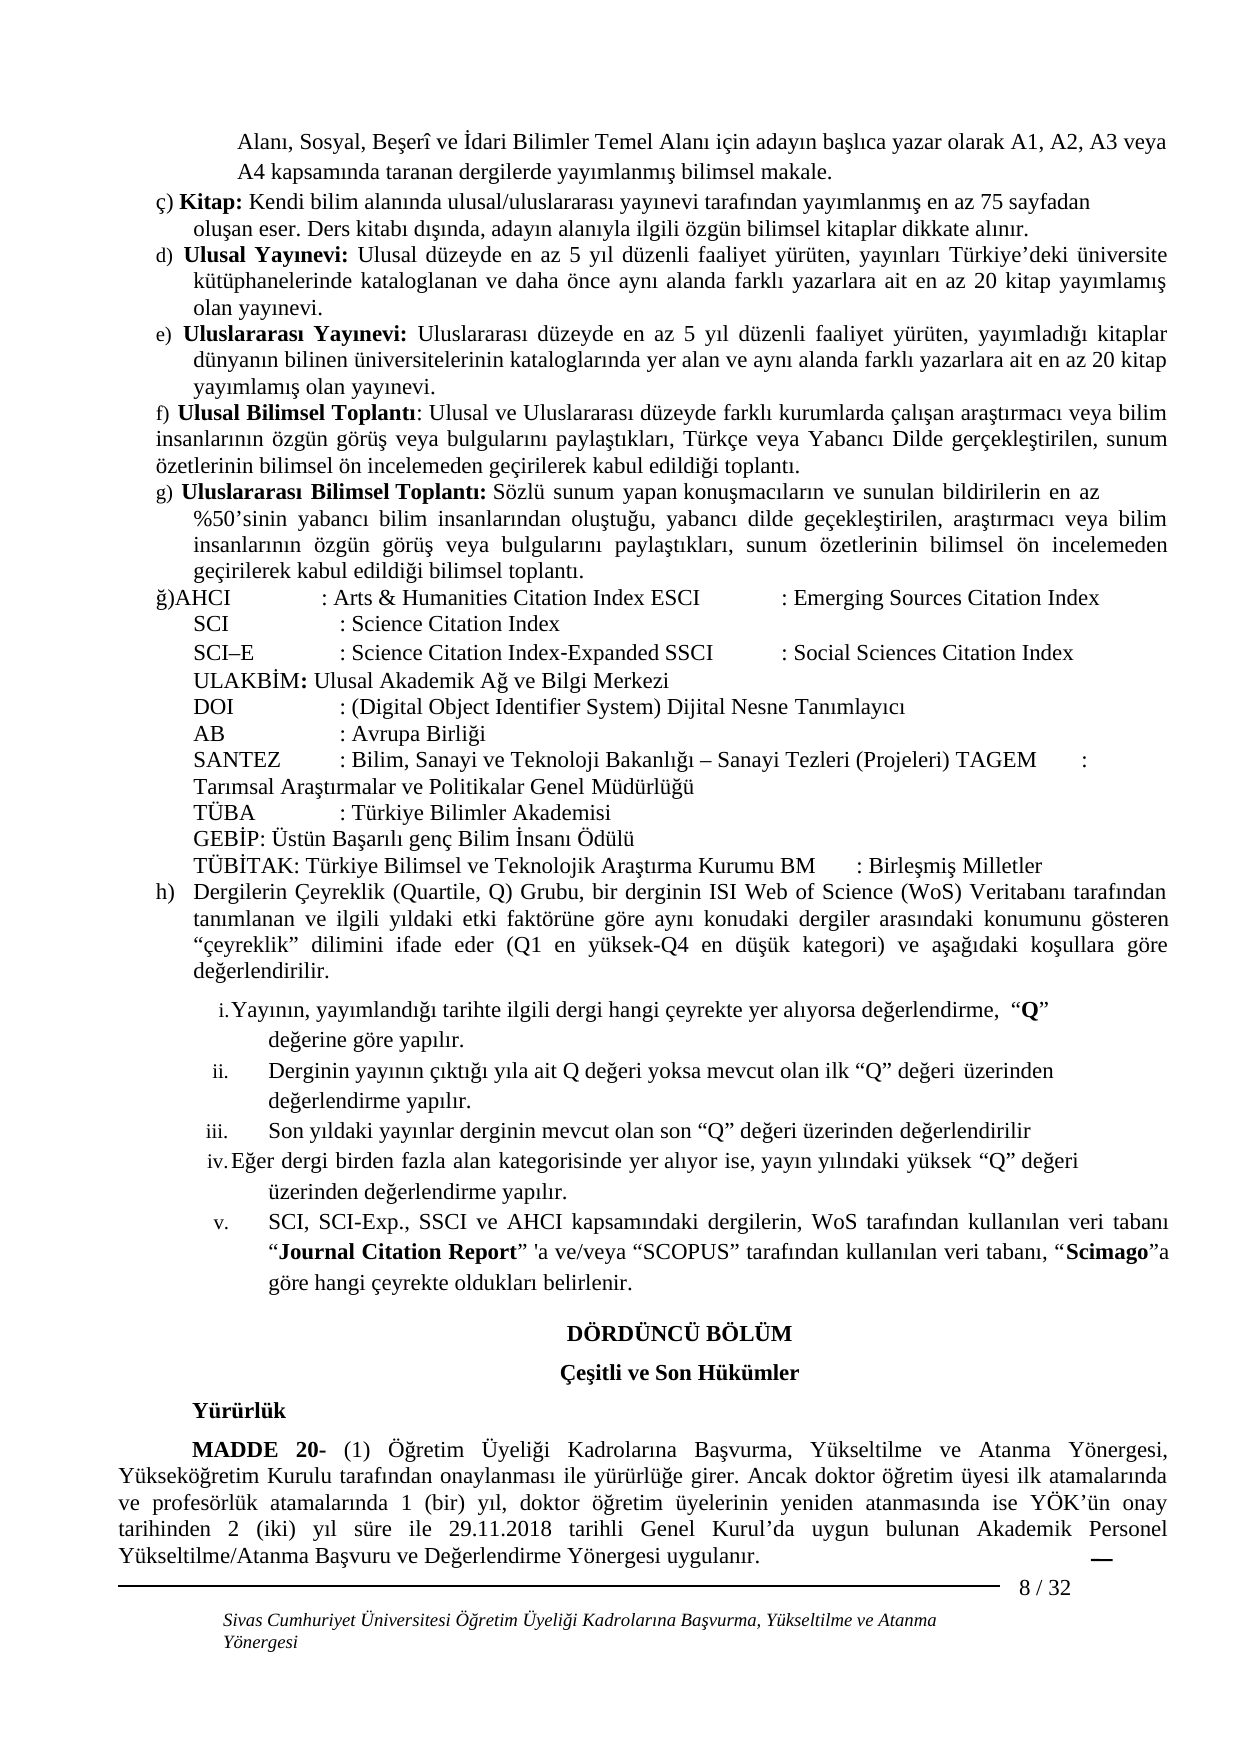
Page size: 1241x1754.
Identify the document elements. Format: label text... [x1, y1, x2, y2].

list Yayının, yayımlandığı tarihte ilgili dergi hangi çeyrekte yer alıyorsa değerlendirme, “Q” [218, 996, 1169, 1022]
list Uluslararası Bilimsel Toplantı: Sözlü sunum yapan konuşmacıların ve sunulan bildirilerin en az [156, 478, 1169, 504]
text değerine göre yapılır. [268, 1026, 1169, 1053]
list SCI, SCI-Exp., SSCI ve AHCI kapsamındaki dergilerin, WoS tarafından kullanılan veri tabanı “Journal Citation Report” 'a ve/veya “SCOPUS” tarafından kullanılan veri tabanı, “Scimago”a göre hangi çeyrekte oldukları belirlenir. [213, 1208, 1169, 1295]
text oluşan eser. Ders kitabı dışında, adayın alanıyla ilgili özgün bilimsel kitaplar dikkate alınır. [193, 215, 1169, 241]
text %50’sinin yabancı bilim insanlarından oluştuğu, yabancı dilde geçekleştirilen, araştırmacı veya bilim insanlarının özgün görüş veya bulgularını paylaştıkları, sunum özetlerinin bilimsel ön incelemeden geçirilerek kabul edildiği bilimsel toplantı. [193, 504, 1169, 584]
list Dergilerin Çeyreklik (Quartile, Q) Grubu, bir derginin ISI Web of Science (WoS) Veritabanı tarafından tanımlanan ve ilgili yıldaki etki faktörüne göre aynı konudaki dergiler arasındaki konumunu gösteren “çeyreklik” dilimini ifade eder (Q1 en yüksek-Q4 en düşük kategori) ve aşağıdaki koşullara göre değerlendirilir. [156, 878, 1169, 984]
text Alanı, Sosyal, Beşerî ve İdari Bilimler Temel Alanı için adayın başlıca yazar olarak A1, A2, A3 veya A4 kapsamında taranan dergilerde yayımlanmış bilimsel makale. [237, 128, 1169, 184]
list Eğer dergi birden fazla alan kategorisinde yer alıyor ise, yayın yılındaki yüksek “Q” değeri [207, 1148, 1169, 1174]
list Uluslararası Yayınevi: Uluslararası düzeyde en az 5 yıl düzenli faaliyet yürüten, yayımladığı kitaplar dünyanın bilinen üniversitelerinin kataloglarında yer alan ve aynı alanda farklı yazarlara ait en az 20 kitap yayımlamış olan yayınevi. [156, 320, 1169, 399]
text MADDE 20- (1) Öğretim Üyeliği Kadrolarına Başvurma, Yükseltilme ve Atanma Yönergesi, Yükseköğretim Kurulu tarafından onaylanması ile yürürlüğe girer. Ancak doktor öğretim üyesi ilk atamalarında ve profesörlük atamalarında 1 (bir) yıl, doktor öğretim üyelerinin yeniden atanmasında ise YÖK’ün onay tarihinden 2 (iki) yıl süre ile 29.11.2018 tarihli Genel Kurul’da uygun bulunan Akademik Personel Yükseltilme/Atanma Başvuru ve Değerlendirme Yönergesi uygulanır. [118, 1436, 1169, 1568]
text ğ)AHCI : Arts & Humanities Citation Index ESCI : Emerging Sources Citation Index [156, 584, 1169, 610]
list Son yıldaki yayınlar derginin mevcut olan son “Q” değeri üzerinden değerlendirilir [206, 1117, 1169, 1144]
text AB : Avrupa Birliği [193, 720, 1169, 746]
text SCI–E : Science Citation Index‐Expanded SSCI : Social Sciences Citation Index ULAKBİM: Ulusal Akademik Ağ ve Bilgi Merkezi [193, 636, 1169, 694]
text GEBİP: Üstün Başarılı genç Bilim İnsanı Ödülü [193, 826, 1169, 852]
text üzerinden değerlendirme yapılır. [268, 1178, 1169, 1204]
text değerlendirme yapılır. [268, 1087, 1169, 1113]
text Sivas Cumhuriyet Üniversitesi Öğretim Üyeliği Kadrolarına Başvurma, Yükseltilme ve Atanma Yönergesi [223, 1609, 989, 1652]
text Çeşitli ve Son Hükümler [190, 1358, 1169, 1385]
text Yürürlük [192, 1397, 1169, 1424]
list Ulusal Yayınevi: Ulusal düzeyde en az 5 yıl düzenli faaliyet yürüten, yayınları Türkiye’deki üniversite kütüphanelerinde kataloglanan ve daha önce aynı alanda farklı yazarlara ait en az 20 kitap yayımlamış olan yayınevi. [156, 241, 1169, 320]
text 8 / 32 [1019, 1574, 1169, 1600]
text SANTEZ : Bilim, Sanayi ve Teknoloji Bakanlığı – Sanayi Tezleri (Projeleri) TAGEM : Tarımsal Araştırmalar ve Politikalar Genel Müdürlüğü [193, 746, 1169, 799]
text DOI : (Digital Object Identifier System) Dijital Nesne Tanımlayıcı [193, 694, 1169, 720]
list Derginin yayının çıktığı yıla ait Q değeri yoksa mevcut olan ilk “Q” değeri üzerinden [212, 1057, 1169, 1083]
list Ulusal Bilimsel Toplantı: Ulusal ve Uluslararası düzeyde farklı kurumlarda çalışan araştırmacı veya bilim insanlarının özgün görüş veya bulgularını paylaştıkları, Türkçe veya Yabancı Dilde gerçekleştirilen, sunum özetlerinin bilimsel ön incelemeden geçirilerek kabul edildiği toplantı. [156, 399, 1169, 478]
text TÜBİTAK: Türkiye Bilimsel ve Teknolojik Araştırma Kurumu BM : Birleşmiş Milletler [193, 852, 1169, 878]
subtitle DÖRDÜNCÜ BÖLÜM [190, 1320, 1169, 1346]
text ç) Kitap: Kendi bilim alanında ulusal/uluslararası yayınevi tarafından yayımlanmış en az 75 sayfadan [156, 188, 1169, 215]
text SCI : Science Citation Index [193, 610, 1169, 636]
text TÜBA : Türkiye Bilimler Akademisi [193, 799, 1169, 826]
